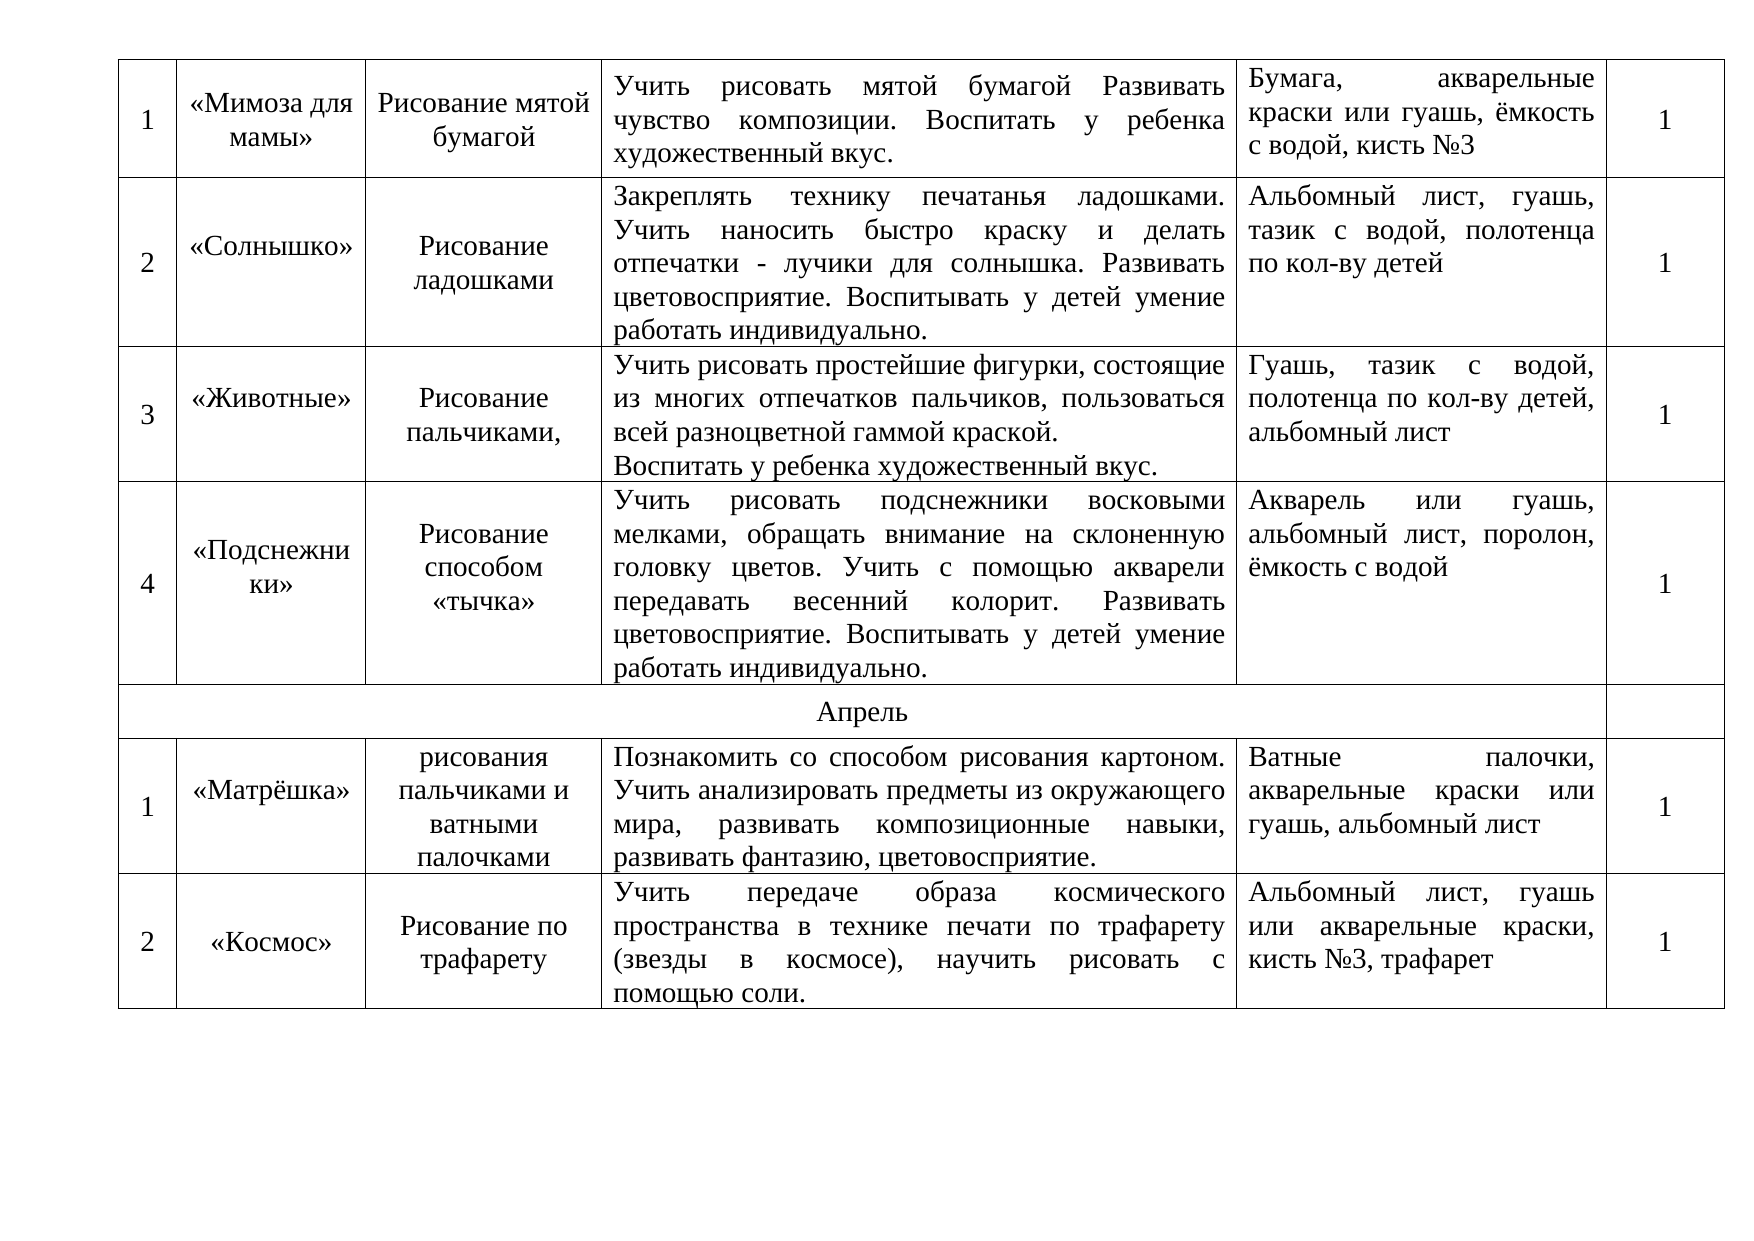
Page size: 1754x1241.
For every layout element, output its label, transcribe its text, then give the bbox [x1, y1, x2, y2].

table_cell 1 [1607, 178, 1724, 346]
table_cell Рисование пальчиками, [366, 347, 601, 481]
table_cell Учить рисовать мятой бумагой Развивать чувство композиции. Воспитать у ребенка художественный вкус. [602, 60, 1236, 177]
table_cell Апрель [119, 685, 1606, 738]
table_cell Акварель или гуашь, альбомный лист, поролон, ёмкость с водой [1237, 482, 1606, 683]
table_cell Гуашь, тазик с водой, полотенца по кол-ву детей, альбомный лист [1237, 347, 1606, 481]
table_cell «Матрёшка» [177, 739, 365, 873]
table_cell «Животные» [177, 347, 365, 481]
table_cell Рисование мятой бумагой [366, 60, 601, 177]
table_cell 3 [119, 347, 176, 481]
table_cell Ватные палочки, акварельные краски или гуашь, альбомный лист [1237, 739, 1606, 873]
table_cell Учить рисовать простейшие фигурки, состоящие из многих отпечатков пальчиков, пользоваться всей разноцветной гаммой краской. Воспитать у ребенка художественный вкус. [602, 347, 1236, 481]
table_cell 1 [1607, 482, 1724, 683]
table_cell Рисование ладошками [366, 178, 601, 346]
table_cell 2 [119, 874, 176, 1008]
table_cell 4 [119, 482, 176, 683]
table_cell 1 [1607, 874, 1724, 1008]
table_cell 2 [119, 178, 176, 346]
table_cell 1 [1607, 739, 1724, 873]
table_cell Рисование способом «тычка» [366, 482, 601, 683]
table_cell 1 [119, 739, 176, 873]
table_cell Учить передаче образа космического пространства в технике печати по трафарету (звезды в космосе), научить рисовать с помощью соли. [602, 874, 1236, 1008]
table_cell Познакомить со способом рисования картоном. Учить анализировать предметы из окружающего мира, развивать композиционные навыки, развивать фантазию, цветовосприятие. [602, 739, 1236, 873]
table_cell «Подснежники» [177, 482, 365, 683]
table_cell Закреплять технику печатанья ладошками. Учить наносить быстро краску и делать отпечатки - лучики для солнышка. Развивать цветовосприятие. Воспитывать у детей умение работать индивидуально. [602, 178, 1236, 346]
table_cell «Солнышко» [177, 178, 365, 346]
table_cell Бумага, акварельные краски или гуашь, ёмкость с водой, кисть №3 [1237, 60, 1606, 177]
table_cell [1607, 685, 1724, 738]
table_cell «Мимоза для мамы» [177, 60, 365, 177]
table_cell рисования пальчиками и ватными палочками [366, 739, 601, 873]
table_cell 1 [119, 60, 176, 177]
table_cell Альбомный лист, гуашь, тазик с водой, полотенца по кол-ву детей [1237, 178, 1606, 346]
table_cell «Космос» [177, 874, 365, 1008]
table_cell Учить рисовать подснежники восковыми мелками, обращать внимание на склоненную головку цветов. Учить с помощью акварели передавать весенний колорит. Развивать цветовосприятие. Воспитывать у детей умение работать индивидуально. [602, 482, 1236, 683]
table_cell 1 [1607, 60, 1724, 177]
table_cell Рисование по трафарету [366, 874, 601, 1008]
table_cell Альбомный лист, гуашь или акварельные краски, кисть №3, трафарет [1237, 874, 1606, 1008]
table_cell 1 [1607, 347, 1724, 481]
